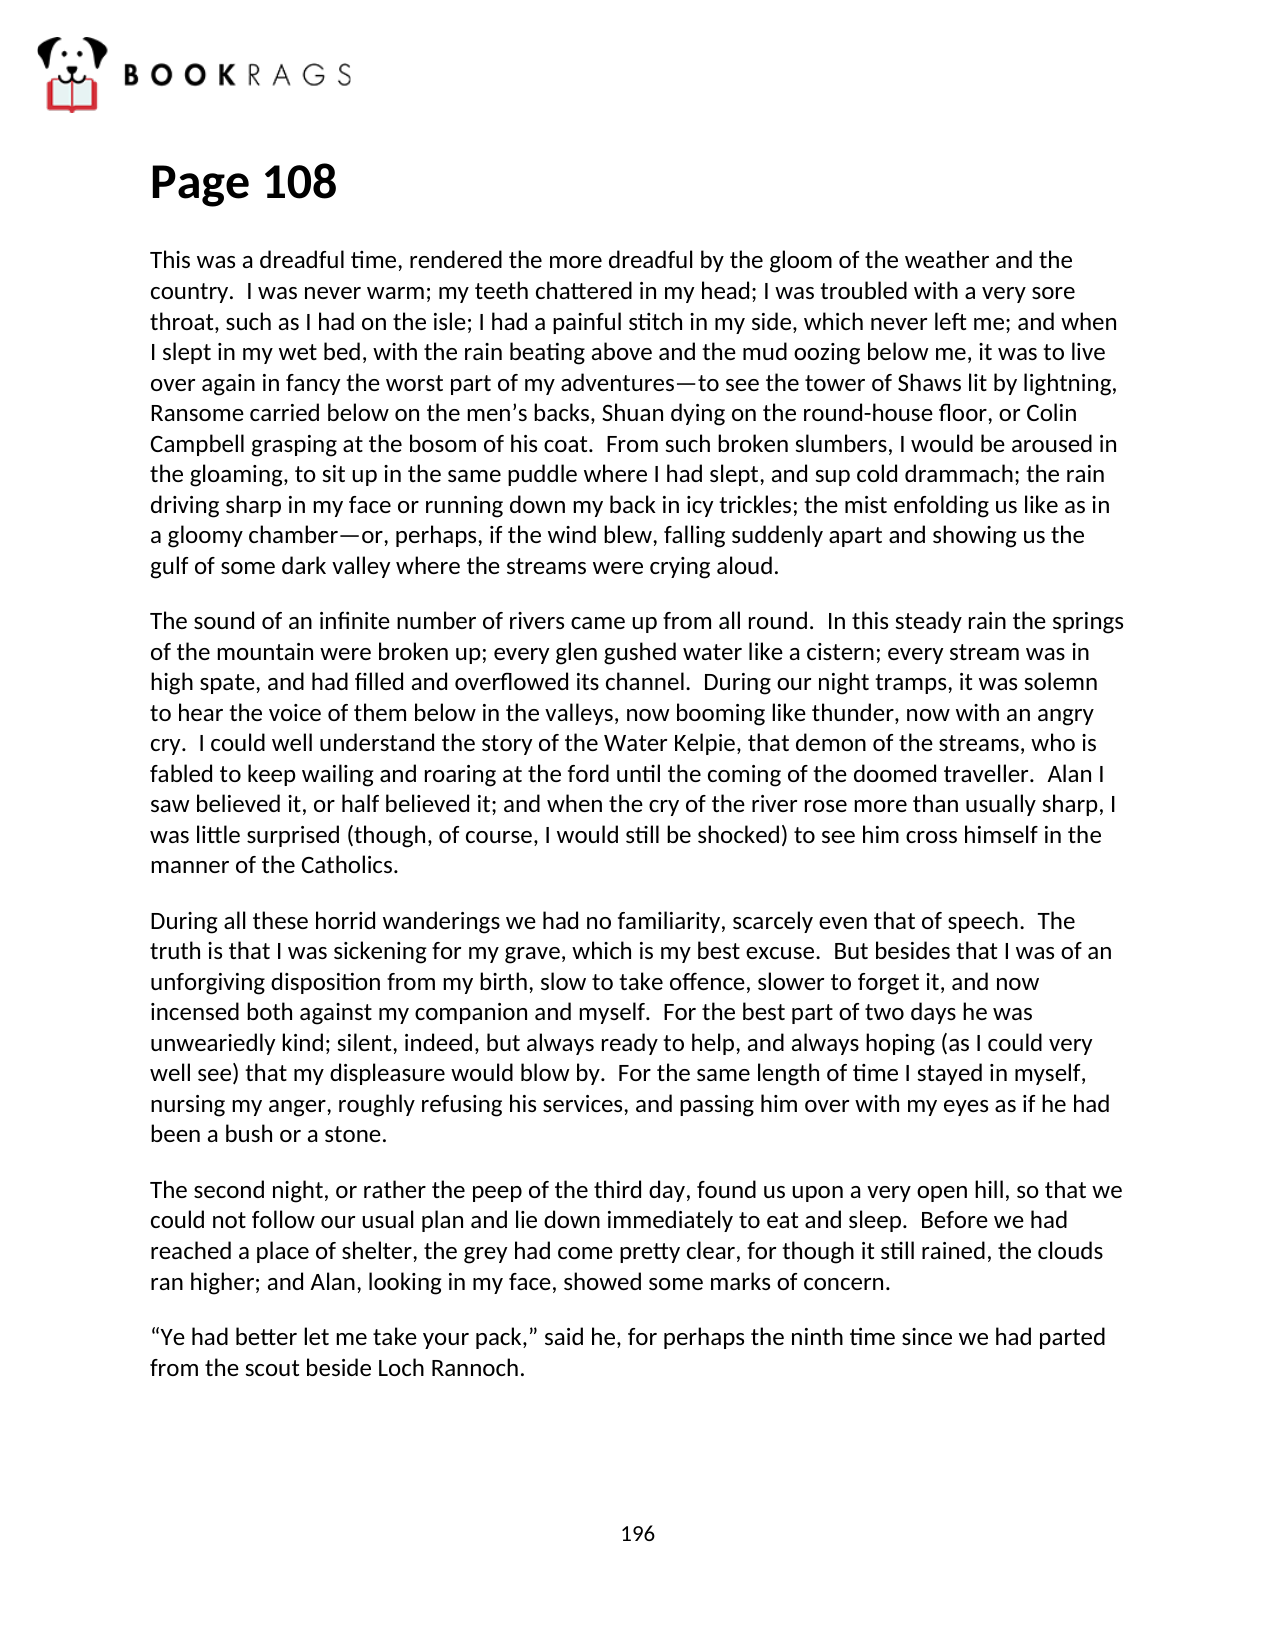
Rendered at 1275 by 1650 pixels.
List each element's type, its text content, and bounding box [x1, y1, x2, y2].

text This was a dreadful time, rendered the more dreadful by the gloom of the weather and the country. I was never warm; my teeth chattered in my head; I was troubled with a very sore throat, such as I had on the isle; I had a painful stitch in my side, which never left me; and when I slept in my wet bed, with the rain beating above and the mud oozing below me, it was to live over again in fancy the worst part of my adventures—­to see the tower of Shaws lit by lightning, Ransome carried below on the men’s backs, Shuan dying on the round-house floor, or Colin Campbell grasping at the bosom of his coat. From such broken slumbers, I would be aroused in the gloaming, to sit up in the same puddle where I had slept, and sup cold drammach; the rain driving sharp in my face or running down my back in icy trickles; the mist enfolding us like as in a gloomy chamber—­or, perhaps, if the wind blew, falling suddenly apart and showing us the gulf of some dark valley where the streams were crying aloud. [150, 244, 1125, 580]
text Page 108 [150, 150, 1125, 211]
text The second night, or rather the peep of the third day, found us upon a very open hill, so that we could not follow our usual plan and lie down immediately to eat and sleep. Before we had reached a place of shelter, the grey had come pretty clear, for though it still rained, the clouds ran higher; and Alan, looking in my face, showed some marks of concern. [150, 1174, 1125, 1296]
text The sound of an infinite number of rivers came up from all round. In this steady rain the springs of the mountain were broken up; every glen gushed water like a cistern; every stream was in high spate, and had filled and overflowed its channel. During our night tramps, it was solemn to hear the voice of them below in the valleys, now booming like thunder, now with an angry cry. I could well understand the story of the Water Kelpie, that demon of the streams, who is fabled to keep wailing and roaring at the ford until the coming of the doomed traveller. Alan I saw believed it, or half believed it; and when the cry of the river rose more than usually sharp, I was little surprised (though, of course, I would still be shocked) to see him cross himself in the manner of the Catholics. [150, 605, 1125, 880]
picture [37, 37, 351, 113]
text During all these horrid wanderings we had no familiarity, scarcely even that of speech. The truth is that I was sickening for my grave, which is my best excuse. But besides that I was of an unforgiving disposition from my birth, slow to take offence, slower to forget it, and now incensed both against my companion and myself. For the best part of two days he was unweariedly kind; silent, indeed, but always ready to help, and always hoping (as I could very well see) that my displeasure would blow by. For the same length of time I stayed in myself, nursing my anger, roughly refusing his services, and passing him over with my eyes as if he had been a bush or a stone. [150, 905, 1125, 1149]
text “Ye had better let me take your pack,” said he, for perhaps the ninth time since we had parted from the scout beside Loch Rannoch. [150, 1321, 1125, 1382]
